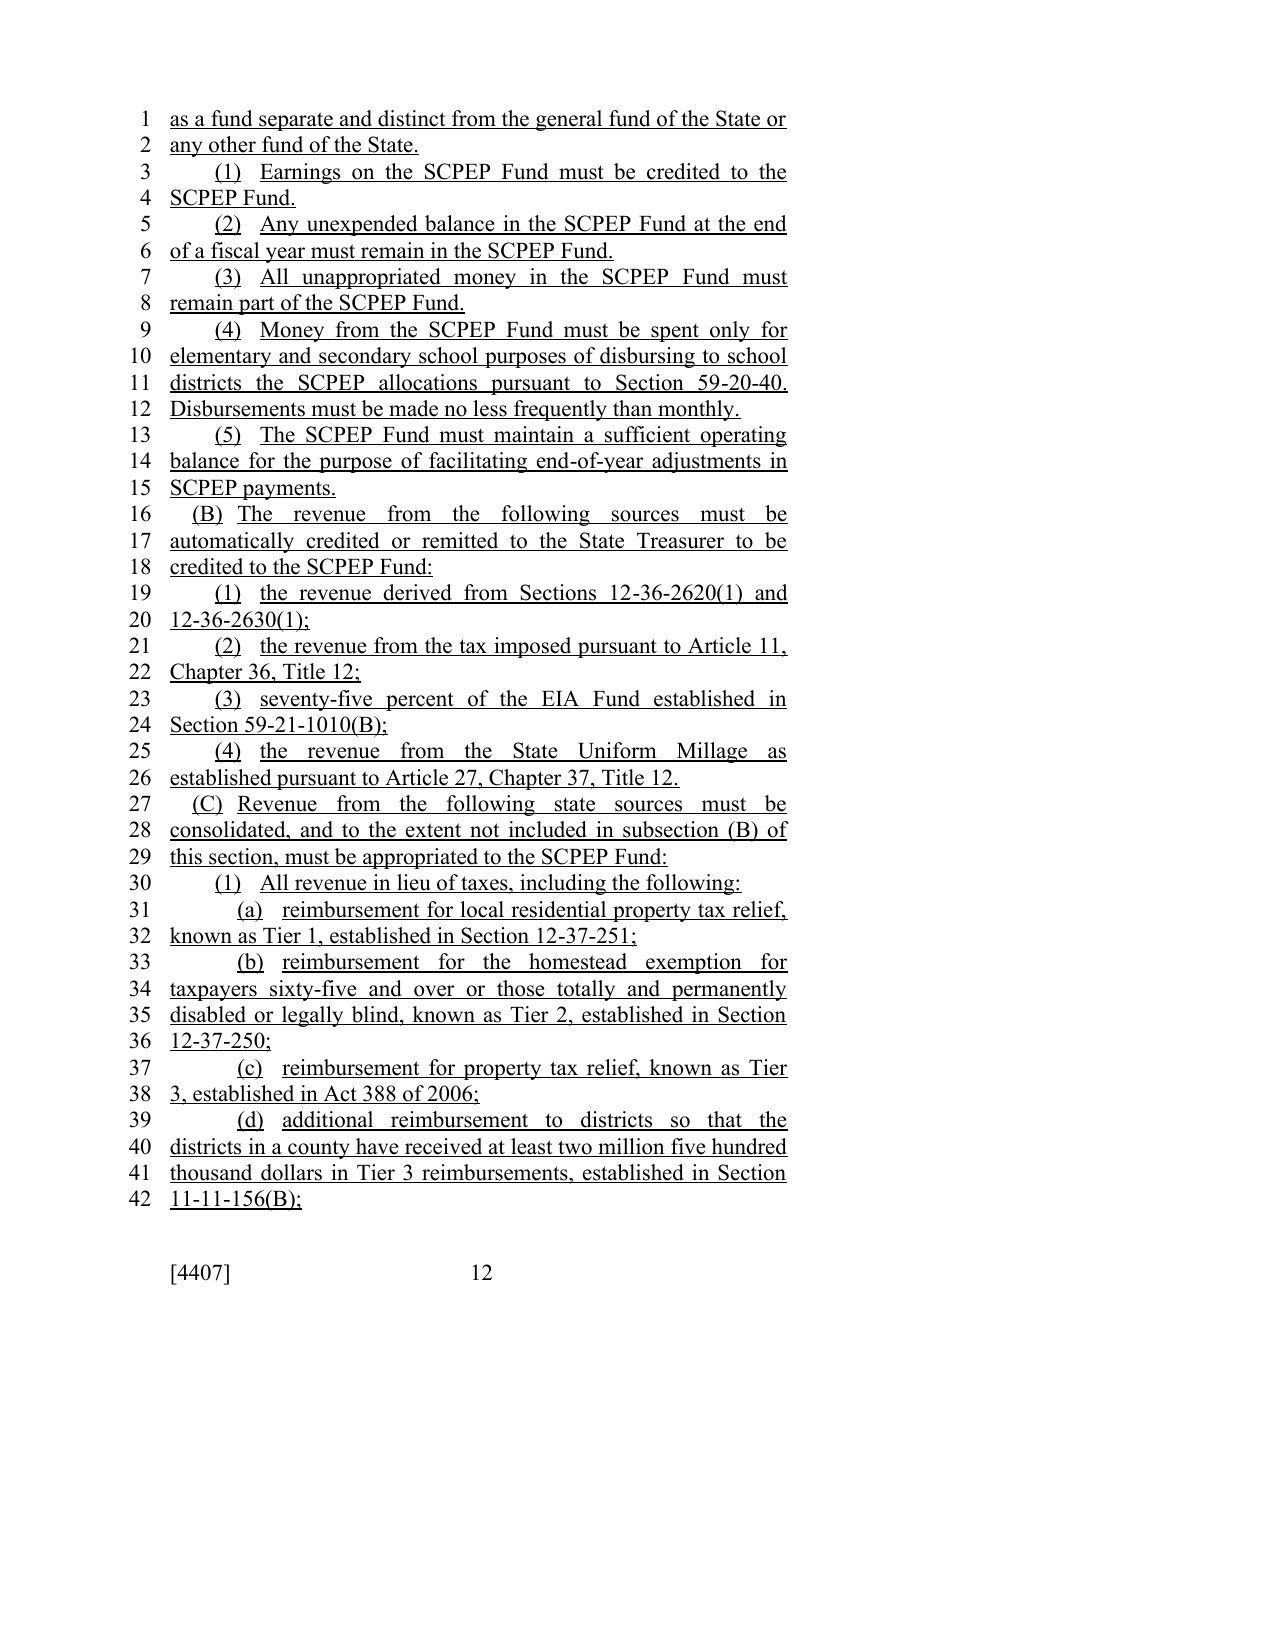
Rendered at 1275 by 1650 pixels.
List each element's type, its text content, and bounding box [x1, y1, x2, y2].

text (4) Money from the SCPEP Fund must be spent only for elementary and secondary school purposes of disbursing to school districts the SCPEP allocations pursuant to Section 59-20-40. Disbursements must be made no less frequently than monthly. [169, 366, 787, 391]
text (1) the revenue derived from Sections 12-36-2620(1) and 12-36-2630(1); [169, 579, 787, 632]
text (c) reimbursement for property tax relief, known as Tier 3, established in Act 388 of 2006; [169, 1054, 787, 1106]
text (b) reimbursement for the homestead exemption for taxpayers sixty-five and over or those totally and permanently disabled or legally blind, known as Tier 2, established in Section 12-37-250; [169, 1025, 787, 1054]
text (4) Money from the SCPEP Fund must be spent only for elementary and secondary school purposes of disbursing to school districts the SCPEP allocations pursuant to Section 59-20-40. Disbursements must be made no less frequently than monthly. [169, 392, 787, 421]
text (3) All unappropriated money in the SCPEP Fund must remain part of the SCPEP Fund. [169, 263, 787, 316]
text (b) reimbursement for the homestead exemption for taxpayers sixty-five and over or those totally and permanently disabled or legally blind, known as Tier 2, established in Section 12-37-250; [169, 948, 787, 998]
text (4) the revenue from the State Uniform Millage as established pursuant to Article 27, Chapter 37, Title 12. [169, 737, 787, 790]
text (2) the revenue from the tax imposed pursuant to Article 11, Chapter 36, Title 12; [169, 632, 787, 685]
text (d) additional reimbursement to districts so that the districts in a county have received at least two million five hundred thousand dollars in Tier 3 reimbursements, established in Section 11-11-156(B); [169, 1106, 787, 1156]
text (a) reimbursement for local residential property tax relief, known as Tier 1, established in Section 12-37-251; [169, 896, 787, 948]
text (d) additional reimbursement to districts so that the districts in a county have received at least two million five hundred thousand dollars in Tier 3 reimbursements, established in Section 11-11-156(B); [169, 1157, 787, 1182]
text (b) reimbursement for the homestead exemption for taxpayers sixty-five and over or those totally and permanently disabled or legally blind, known as Tier 2, established in Section 12-37-250; [169, 999, 787, 1024]
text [169, 129, 787, 158]
text (5) The SCPEP Fund must maintain a sufficient operating balance for the purpose of facilitating end-of-year adjustments in SCPEP payments. [169, 471, 787, 500]
text (C) Revenue from the following state sources must be consolidated, and to the extent not included in subsection (B) of this section, must be appropriated to the SCPEP Fund: [169, 840, 787, 869]
text (d) additional reimbursement to districts so that the districts in a county have received at least two million five hundred thousand dollars in Tier 3 reimbursements, established in Section 11-11-156(B); [169, 1183, 787, 1212]
text (5) The SCPEP Fund must maintain a sufficient operating balance for the purpose of facilitating end-of-year adjustments in SCPEP payments. [169, 421, 787, 470]
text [169, 105, 787, 128]
text (2) Any unexpended balance in the SCPEP Fund at the end of a fiscal year must remain in the SCPEP Fund. [169, 210, 787, 263]
text (C) Revenue from the following state sources must be consolidated, and to the extent not included in subsection (B) of this section, must be appropriated to the SCPEP Fund: [169, 790, 787, 839]
text (3) seventy-five percent of the EIA Fund established in Section 59-21-1010(B); [169, 685, 787, 737]
text (1) Earnings on the SCPEP Fund must be credited to the SCPEP Fund. [169, 158, 787, 210]
text (1) All revenue in lieu of taxes, including the following: [169, 869, 787, 896]
text (B) The revenue from the following sources must be automatically credited or remitted to the State Treasurer to be credited to the SCPEP Fund: [169, 500, 787, 550]
text (B) The revenue from the following sources must be automatically credited or remitted to the State Treasurer to be credited to the SCPEP Fund: [169, 551, 787, 579]
text (4) Money from the SCPEP Fund must be spent only for elementary and secondary school purposes of disbursing to school districts the SCPEP allocations pursuant to Section 59-20-40. Disbursements must be made no less frequently than monthly. [169, 316, 787, 365]
